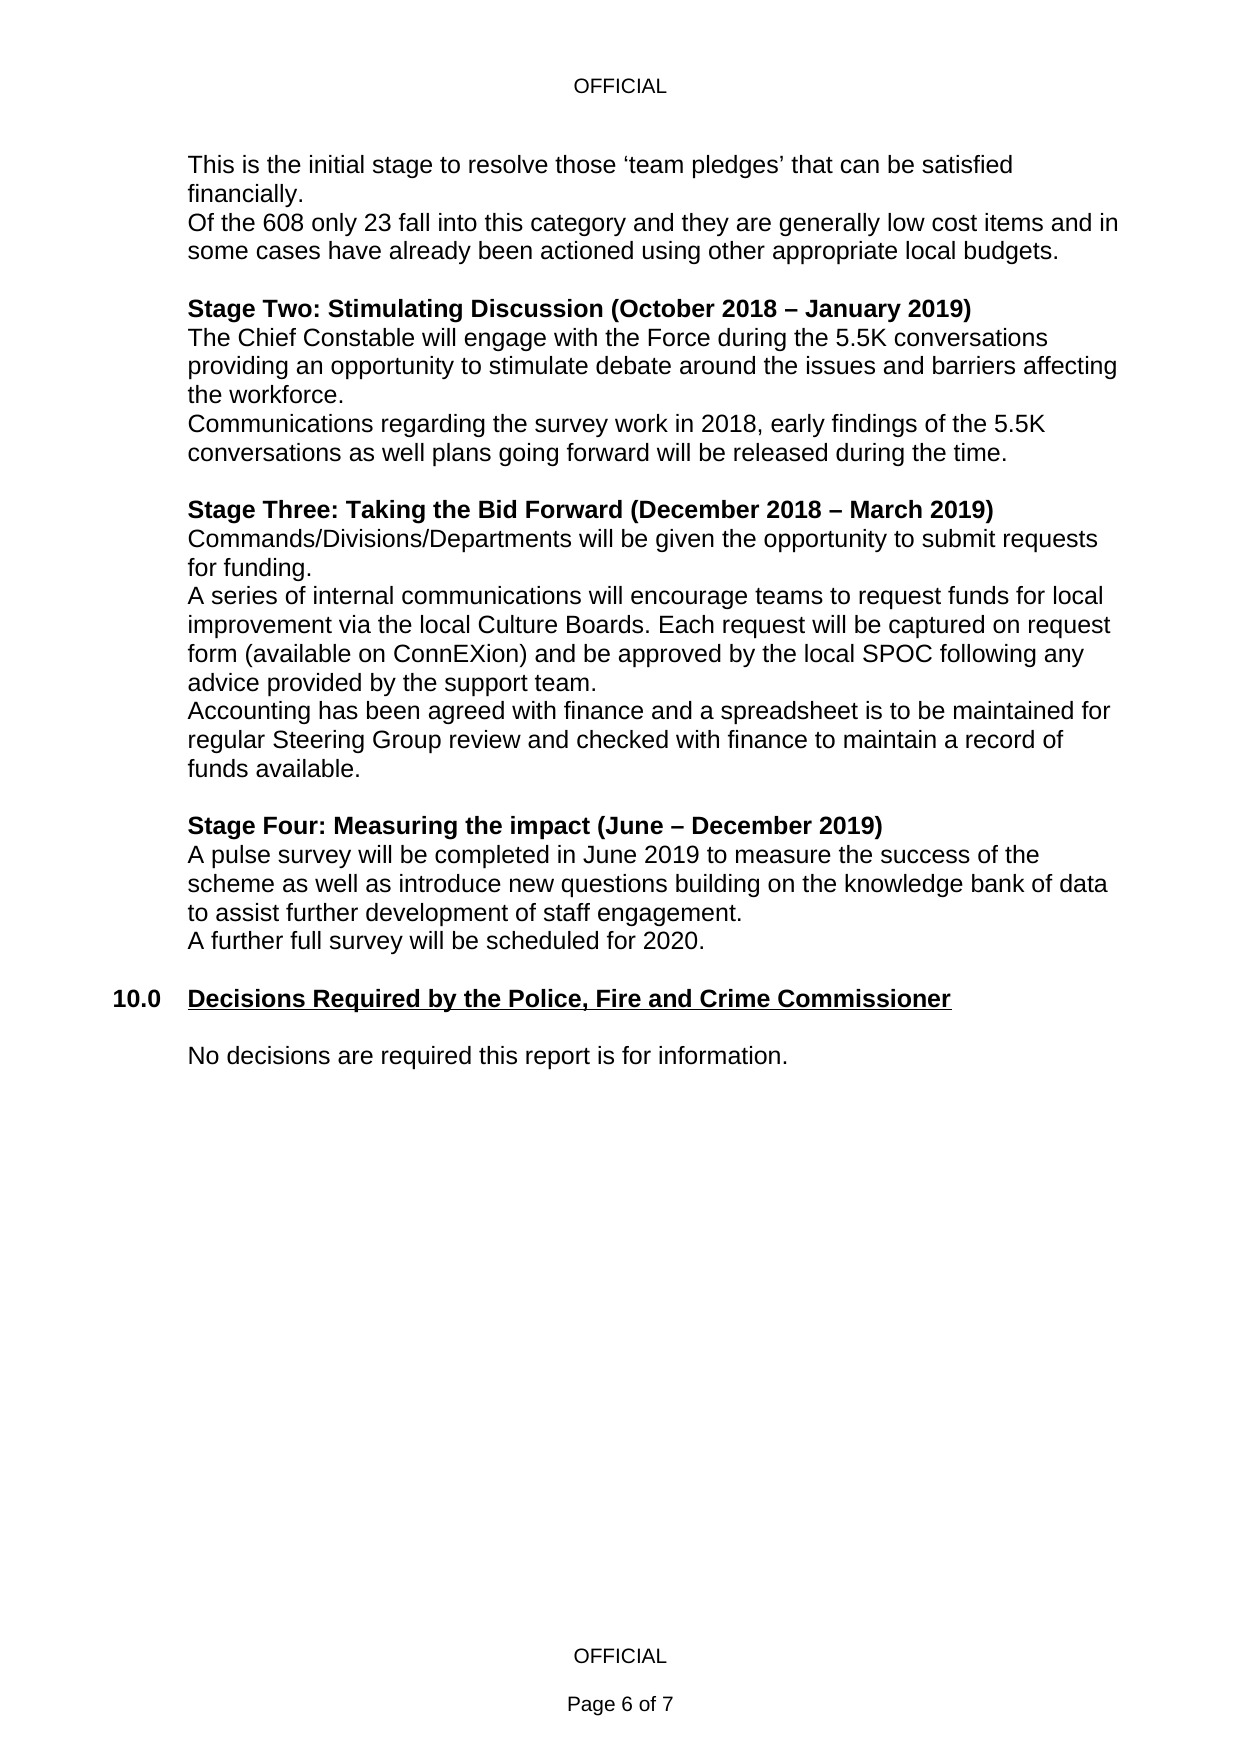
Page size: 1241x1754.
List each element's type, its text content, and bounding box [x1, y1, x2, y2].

text Accounting has been agreed with finance and a spreadsheet is to be maintained for regular Steering Group review and checked with finance to maintain a record of funds available. [187, 696, 1128, 782]
text This is the initial stage to resolve those ‘team pledges’ that can be satisfied financially. [187, 150, 1128, 207]
text Stage Three: Taking the Bid Forward (December 2018 – March 2019) [187, 495, 1128, 524]
text No decisions are required this report is for information. [112, 1041, 1128, 1070]
text The Chief Constable will engage with the Force during the 5.5K conversations providing an opportunity to stimulate debate around the issues and barriers affecting the workforce. [187, 322, 1128, 409]
text 10.0 Decisions Required by the Police, Fire and Crime Commissioner [112, 984, 1128, 1012]
text Commands/Divisions/Departments will be given the opportunity to submit requests for funding. [187, 524, 1128, 581]
text Of the 608 only 23 fall into this category and they are generally low cost items and in some cases have already been actioned using other appropriate local budgets. [187, 207, 1128, 265]
text Stage Two: Stimulating Discussion (October 2018 – January 2019) [187, 294, 1128, 322]
text Communications regarding the survey work in 2018, early findings of the 5.5K conversations as well plans going forward will be released during the time. [187, 409, 1128, 466]
text A further full survey will be scheduled for 2020. [187, 926, 1128, 955]
text A pulse survey will be completed in June 2019 to measure the success of the scheme as well as introduce new questions building on the knowledge bank of data to assist further development of staff engagement. [187, 840, 1128, 926]
text Stage Four: Measuring the impact (June – December 2019) [187, 811, 1128, 840]
text A series of internal communications will encourage teams to request funds for local improvement via the local Culture Boards. Each request will be captured on request form (available on ConnEXion) and be approved by the local SPOC following any advice provided by the support team. [187, 581, 1128, 696]
